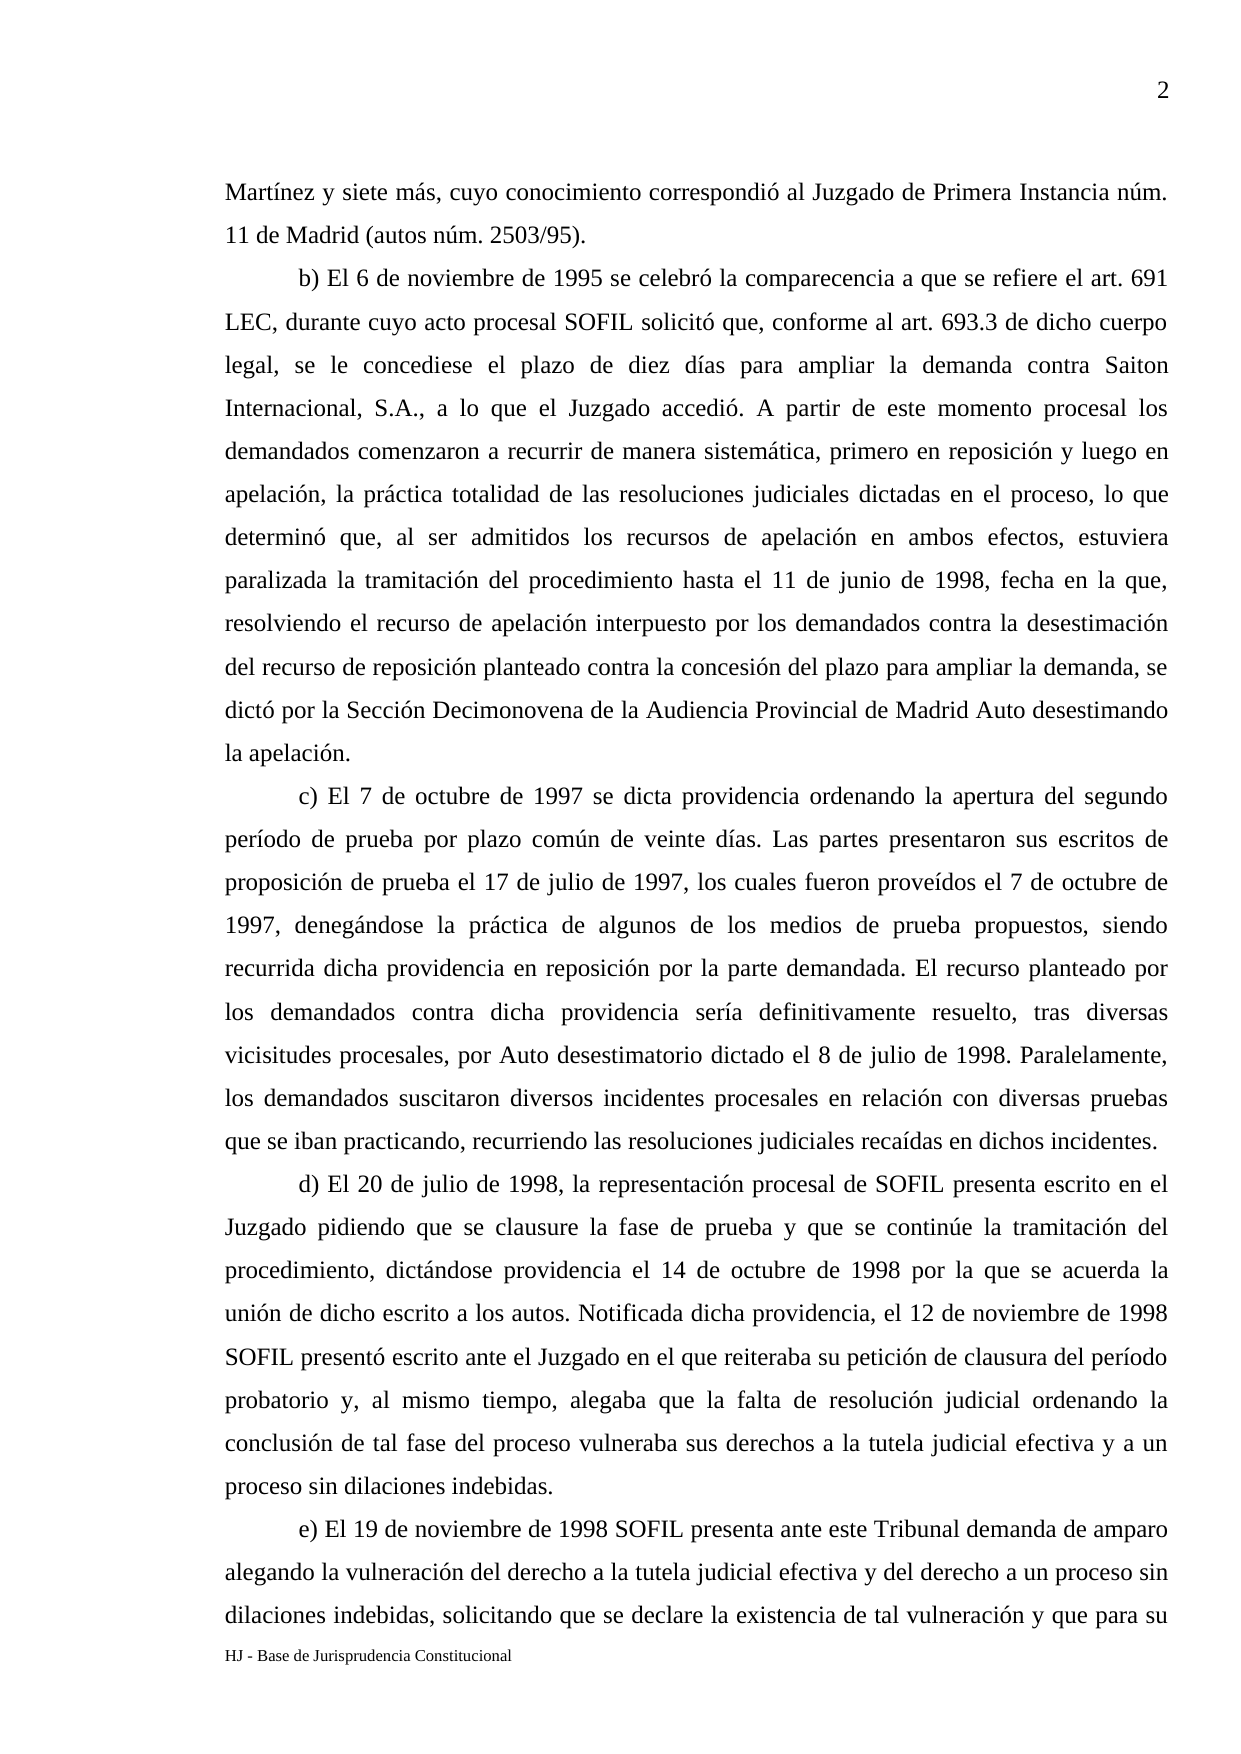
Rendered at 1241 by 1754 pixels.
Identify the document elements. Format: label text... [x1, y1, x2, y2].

text d) El 20 de julio de 1998, la representación procesal de SOFIL presenta escrito en el Juzgado pidiendo que se clausure la fase de prueba y que se continúe la tramitación del procedimiento, dictándose providencia el 14 de octubre de 1998 por la que se acuerda la unión de dicho escrito a los autos. Notificada dicha providencia, el 12 de noviembre de 1998 SOFIL presentó escrito ante el Juzgado en el que reiteraba su petición de clausura del período probatorio y, al mismo tiempo, alegaba que la falta de resolución judicial ordenando la conclusión de tal fase del proceso vulneraba sus derechos a la tutela judicial efectiva y a un proceso sin dilaciones indebidas. [224, 1169, 1169, 1500]
text b) El 6 de noviembre de 1995 se celebró la comparecencia a que se refiere el art. 691 LEC, durante cuyo acto procesal SOFIL solicitó que, conforme al art. 693.3 de dicho cuerpo legal, se le concediese el plazo de diez días para ampliar la demanda contra Saiton Internacional, S.A., a lo que el Juzgado accedió. A partir de este momento procesal los demandados comenzaron a recurrir de manera sistemática, primero en reposición y luego en apelación, la práctica totalidad de las resoluciones judiciales dictadas en el proceso, lo que determinó que, al ser admitidos los recursos de apelación en ambos efectos, estuviera paralizada la tramitación del procedimiento hasta el 11 de junio de 1998, fecha en la que, resolviendo el recurso de apelación interpuesto por los demandados contra la desestimación del recurso de reposición planteado contra la concesión del plazo para ampliar la demanda, se dictó por la Sección Decimonovena de la Audiencia Provincial de Madrid Auto desestimando la apelación. [224, 263, 1169, 767]
text c) El 7 de octubre de 1997 se dicta providencia ordenando la apertura del segundo período de prueba por plazo común de veinte días. Las partes presentaron sus escritos de proposición de prueba el 17 de julio de 1997, los cuales fueron proveídos el 7 de octubre de 1997, denegándose la práctica de algunos de los medios de prueba propuestos, siendo recurrida dicha providencia en reposición por la parte demandada. El recurso planteado por los demandados contra dicha providencia sería definitivamente resuelto, tras diversas vicisitudes procesales, por Auto desestimatorio dictado el 8 de julio de 1998. Paralelamente, los demandados suscitaron diversos incidentes procesales en relación con diversas pruebas que se iban practicando, recurriendo las resoluciones judiciales recaídas en dichos incidentes. [224, 781, 1169, 1155]
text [224, 1514, 1169, 1629]
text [224, 177, 1169, 249]
